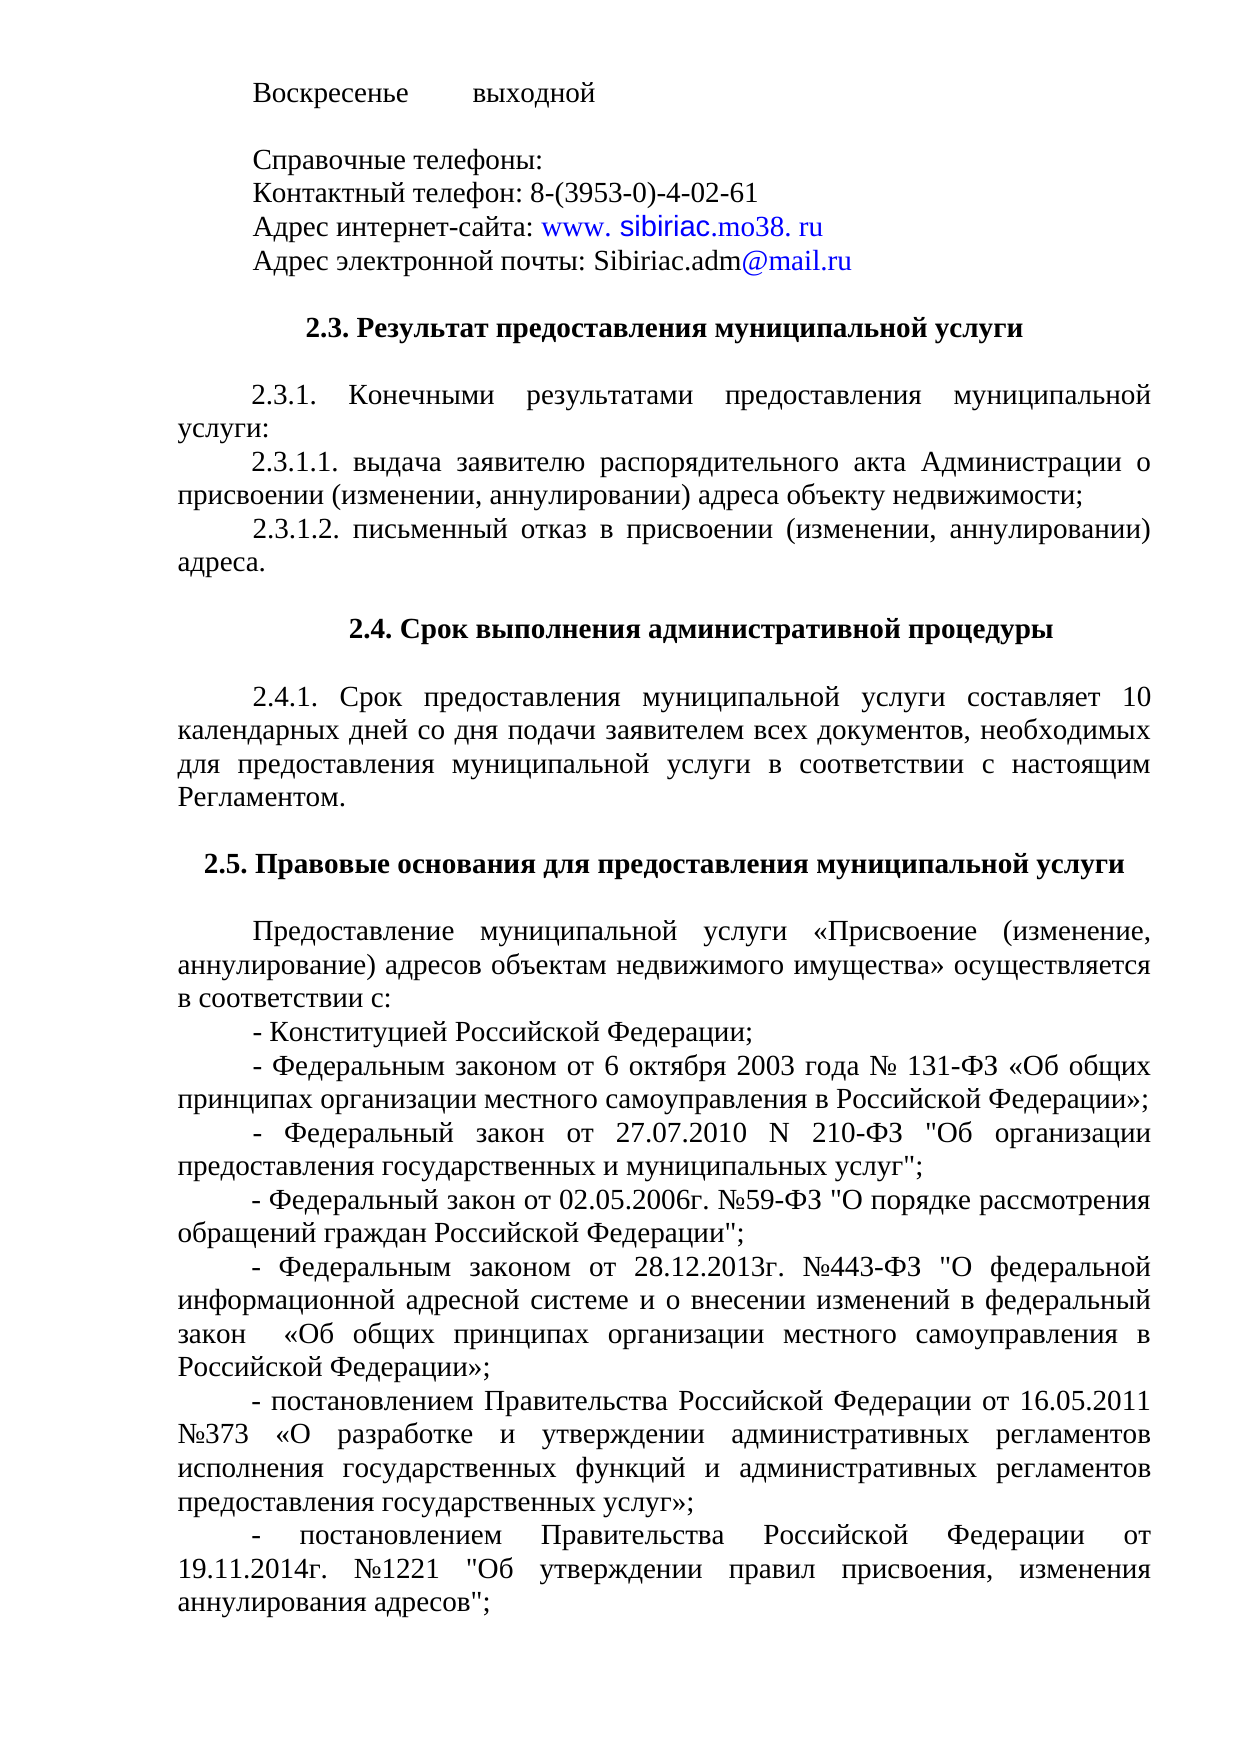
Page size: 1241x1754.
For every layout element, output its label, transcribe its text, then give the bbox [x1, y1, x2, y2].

text Воскресенье выходной [177, 75, 1152, 108]
text Адрес интернет-сайта: www. sibiriac.mo38. ru [177, 209, 1152, 243]
text 2.3.1.2. письменный отказ в присвоении (изменении, аннулировании) адреса. [177, 511, 1152, 578]
text - Федеральным законом от 6 октября 2003 года № 131-ФЗ «Об общих принципах организации местного самоуправления в Российской Федерации»; [177, 1048, 1152, 1115]
text 2.3. Результат предоставления муниципальной услуги [177, 310, 1152, 343]
text - Федеральным законом от 28.12.2013г. №443-ФЗ "О федеральной информационной адресной системе и о внесении изменений в федеральный закон «Об общих принципах организации местного самоуправления в Российской Федерации»; [177, 1249, 1152, 1383]
text Контактный телефон: 8-(3953-0)-4-02-61 [177, 176, 1152, 209]
text Справочные телефоны: [177, 142, 1152, 176]
text - Конституцией Российской Федерации; [177, 1014, 1152, 1048]
text 2.5. Правовые основания для предоставления муниципальной услуги [177, 846, 1152, 880]
text - постановлением Правительства Российской Федерации от 19.11.2014г. №1221 "Об утверждении правил присвоения, изменения аннулирования адресов"; [177, 1517, 1152, 1618]
text - постановлением Правительства Российской Федерации от 16.05.2011 №373 «О разработке и утверждении административных регламентов исполнения государственных функций и административных регламентов предоставления государственных услуг»; [177, 1383, 1152, 1517]
text - Федеральный закон от 02.05.2006г. №59-ФЗ "О порядке рассмотрения обращений граждан Российской Федерации"; [177, 1182, 1152, 1249]
text - Федеральный закон от 27.07.2010 N 210-ФЗ "Об организации предоставления государственных и муниципальных услуг"; [177, 1115, 1152, 1182]
text 2.4. Срок выполнения административной процедуры [177, 612, 1152, 645]
text 2.3.1.1. выдача заявителю распорядительного акта Администрации о присвоении (изменении, аннулировании) адреса объекту недвижимости; [177, 444, 1152, 511]
text 2.3.1. Конечными результатами предоставления муниципальной услуги: [177, 377, 1152, 444]
text Предоставление муниципальной услуги «Присвоение (изменение, аннулирование) адресов объектам недвижимого имущества» осуществляется в соответствии с: [177, 913, 1152, 1014]
text 2.4.1. Срок предоставления муниципальной услуги составляет 10 календарных дней со дня подачи заявителем всех документов, необходимых для предоставления муниципальной услуги в соответствии с настоящим Регламентом. [177, 679, 1152, 813]
text Адрес электронной почты: Sibiriac.adm@mail.ru [177, 243, 1152, 276]
